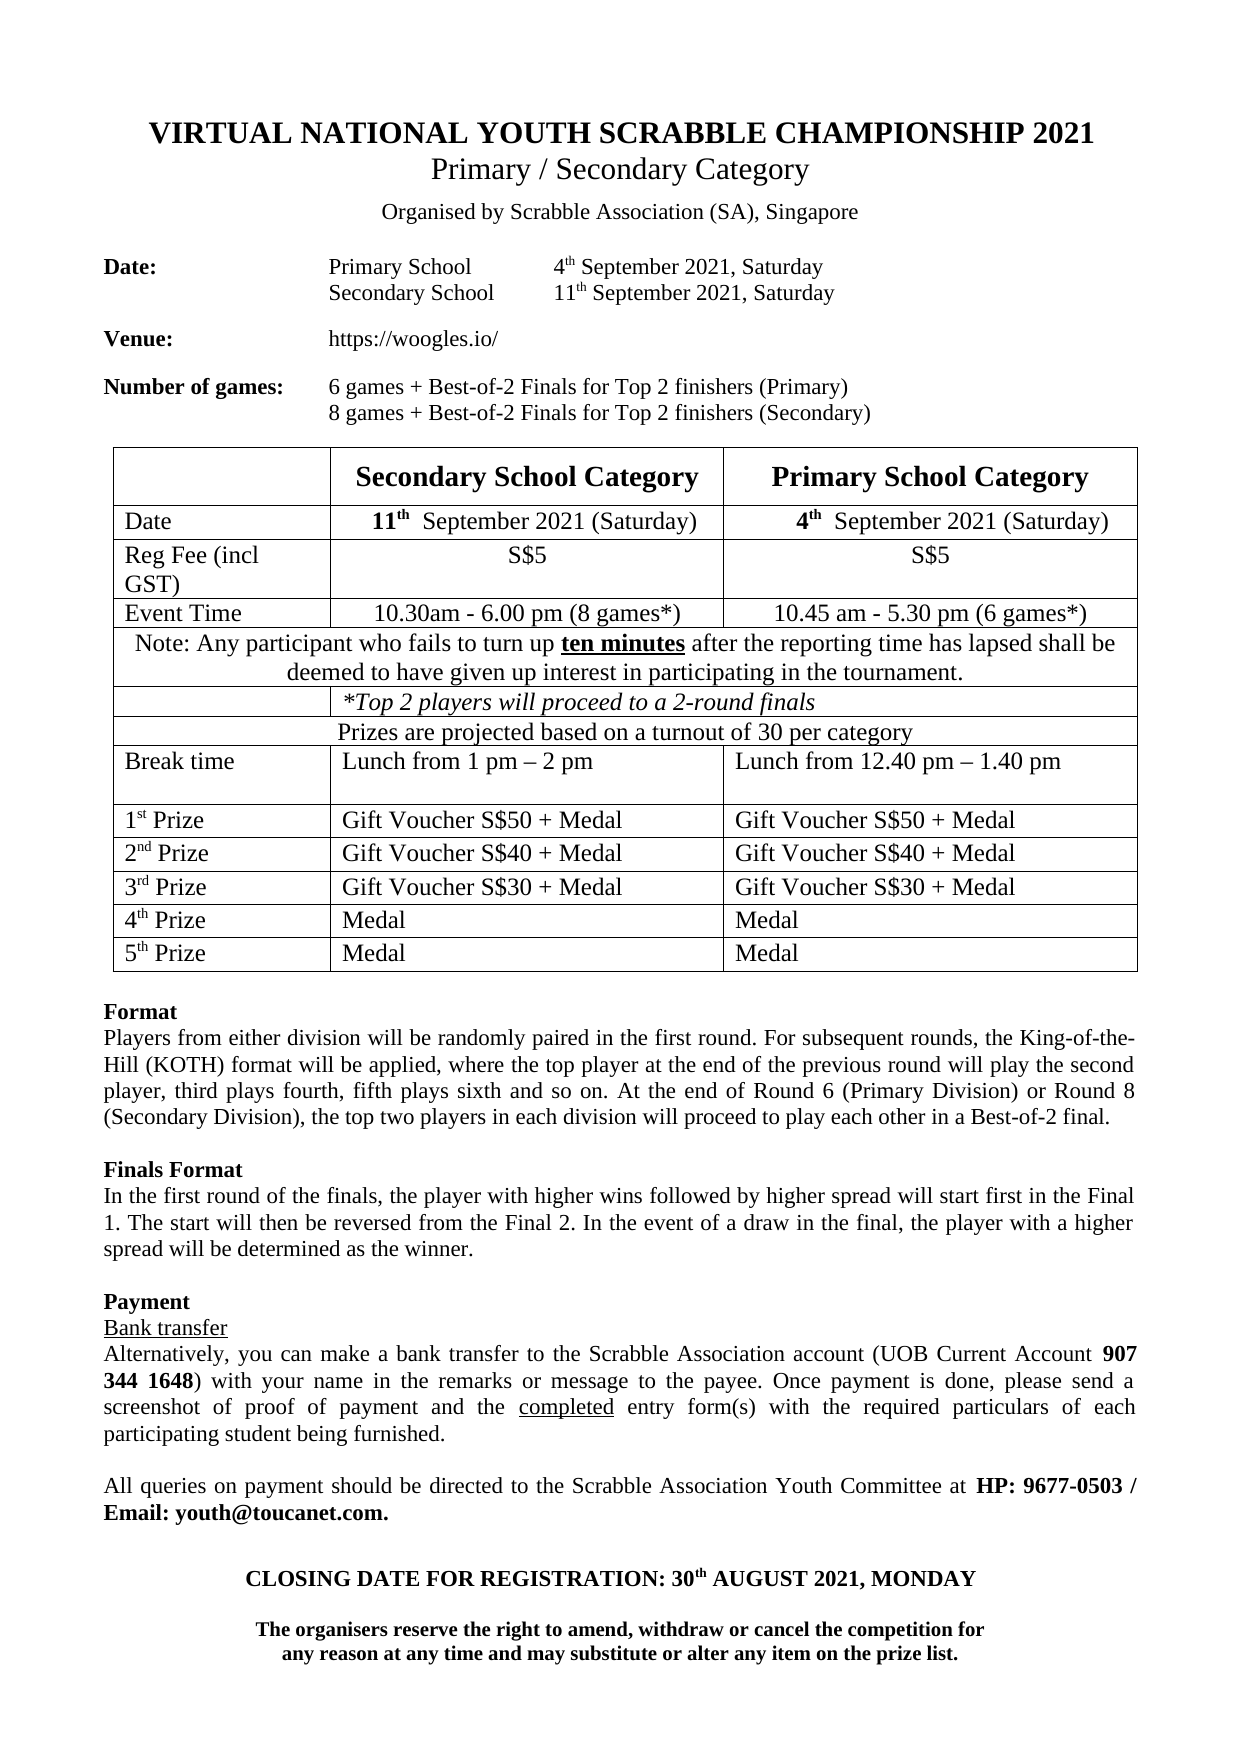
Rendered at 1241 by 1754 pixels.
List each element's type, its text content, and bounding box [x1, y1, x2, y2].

table_cell Gift Voucher S$50 + Medal [724, 805, 1137, 837]
table_cell 10.45 am - 5.30 pm (6 games*) [724, 599, 1137, 627]
table_cell Date [114, 506, 330, 539]
table_cell 10.30am - 6.00 pm (8 games*) [331, 599, 723, 627]
table_cell 4th Prize [114, 905, 330, 937]
table_cell S$5 [724, 540, 1137, 597]
table_cell Gift Voucher S$30 + Medal [331, 872, 723, 904]
text Alternatively, you can make a bank transfer to the Scrabble Association account (UOB Current Account 907 344 1648) with your name in the remarks or message to the payee. Once payment is done, please send a screenshot of proof of payment and the completed entry form(s) with the required particulars of each participating student being furnished. [103, 1341, 1137, 1446]
table_cell 3rd Prize [114, 872, 330, 904]
table_cell Medal [724, 938, 1137, 971]
text Finals Format [103, 1156, 1137, 1182]
table_cell Gift Voucher S$40 + Medal [724, 838, 1137, 871]
table_cell Gift Voucher S$50 + Medal [331, 805, 723, 837]
table_cell Gift Voucher S$30 + Medal [724, 872, 1137, 904]
table_cell 11th September 2021 (Saturday) [331, 506, 723, 539]
table_cell Prizes are projected based on a turnout of 30 per category [114, 717, 1137, 745]
table_cell Lunch from 1 pm – 2 pm [331, 746, 723, 804]
text All queries on payment should be directed to the Scrabble Association Youth Committee at HP: 9677-0503 / Email: youth@toucanet.com. [103, 1472, 1137, 1525]
table_header [114, 448, 330, 505]
table_cell Break time [114, 746, 330, 804]
text Venue: https://woogles.io/ [103, 325, 1137, 351]
table_cell Medal [724, 905, 1137, 937]
table_cell Medal [331, 938, 723, 971]
table_cell [114, 687, 330, 716]
table_cell 5th Prize [114, 938, 330, 971]
table_cell *Top 2 players will proceed to a 2-round finals [331, 687, 1137, 716]
text In the first round of the finals, the player with higher wins followed by higher spread will start first in the Final 1. The start will then be reversed from the Final 2. In the event of a draw in the final, the player with a higher spread will be determined as the winner. [103, 1182, 1137, 1261]
table_cell 4th September 2021 (Saturday) [724, 506, 1137, 539]
table_cell 2nd Prize [114, 838, 330, 871]
table_cell Medal [331, 905, 723, 937]
table_cell Reg Fee (incl GST) [114, 540, 330, 597]
text Number of games: 6 games + Best-of-2 Finals for Top 2 finishers (Primary) [103, 373, 1137, 399]
table_cell Note: Any participant who fails to turn up ten minutes after the reporting time has lapsed shall be deemed to have given up interest in participating in the tournament. [114, 628, 1137, 686]
table_cell S$5 [331, 540, 723, 597]
text Players from either division will be randomly paired in the first round. For subsequent rounds, the King-of-the-Hill (KOTH) format will be applied, where the top player at the end of the previous round will play the second player, third plays fourth, fifth plays sixth and so on. At the end of Round 6 (Primary Division) or Round 8 (Secondary Division), the top two players in each division will proceed to play each other in a Best-of-2 final. [103, 1024, 1137, 1130]
text Payment [103, 1288, 1137, 1314]
text 8 games + Best-of-2 Finals for Top 2 finishers (Secondary) [328, 399, 1137, 425]
table_header Secondary School Category [331, 448, 723, 505]
table_cell Event Time [114, 599, 330, 627]
table_cell Gift Voucher S$40 + Medal [331, 838, 723, 871]
text Format [103, 998, 1137, 1024]
table_cell Lunch from 12.40 pm – 1.40 pm [724, 746, 1137, 804]
table_cell 1st Prize [114, 805, 330, 837]
text Date: Primary School 4th September 2021, Saturday [103, 253, 1137, 279]
text Secondary School 11th September 2021, Saturday [253, 279, 1137, 306]
table_header Primary School Category [724, 448, 1137, 505]
text Bank transfer [103, 1314, 1137, 1341]
